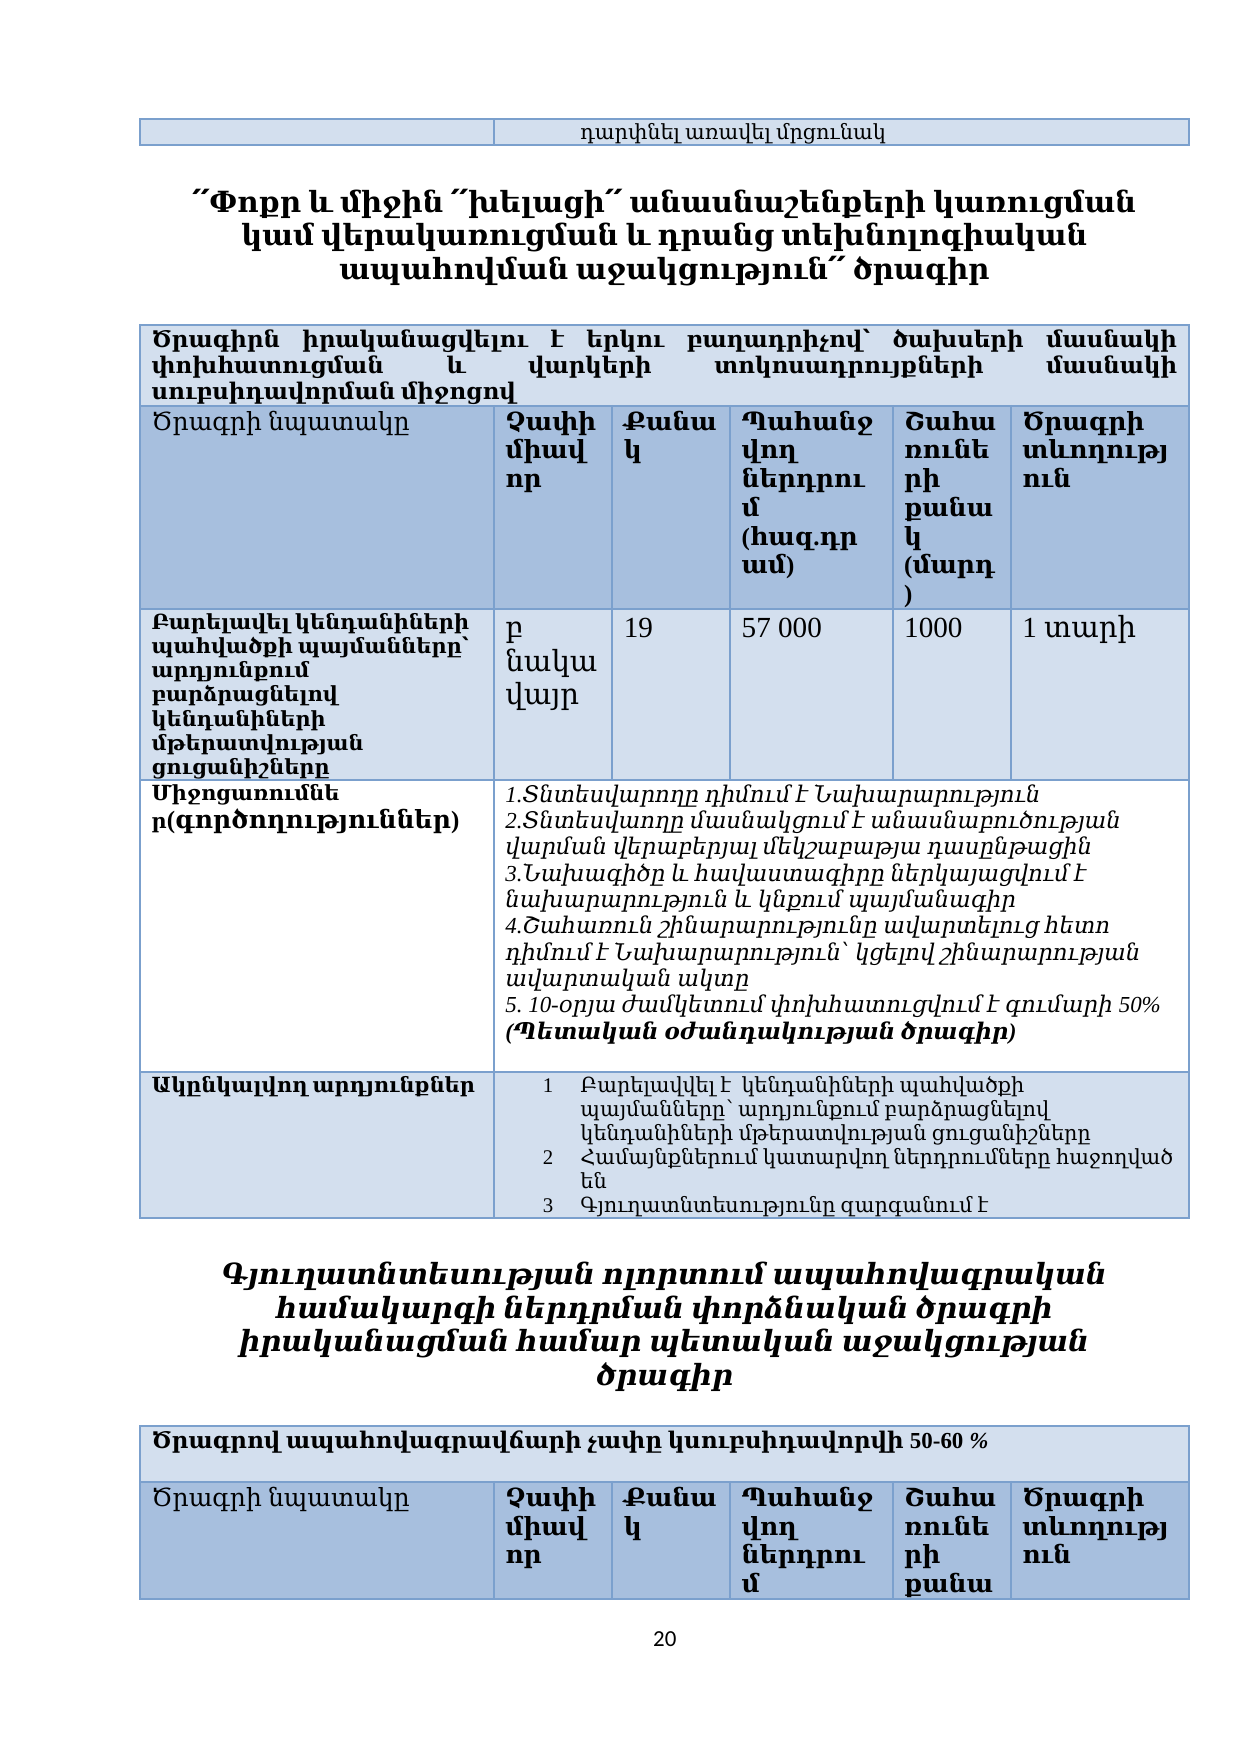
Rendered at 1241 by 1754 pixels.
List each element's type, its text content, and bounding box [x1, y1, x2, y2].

table_cell Ծրագրի տևողություն [1012, 407, 1188, 608]
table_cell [894, 1483, 1010, 1598]
table_cell Քանակ [613, 1483, 729, 1598]
table_cell Ծրագրի նպատակը [141, 407, 493, 608]
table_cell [141, 120, 493, 144]
table_cell 1.Տնտեսվարողը դիմում է Նախարարություն 2.Տնտեսվաողը մասնակցում է անասնաբուծության վարման վերաբերյալ մեկշաբաթյա դասընթացին 3.Նախագիծը և հավաստագիրը ներկայացվում է նախարարություն և կնքում պայմանագիր 4.Շահառուն շինարարությունը ավարտելուց հետո դիմում է Նախարարություն՝ կցելով շինարարության ավարտական ակտը 5. 10-օրյա ժամկետում փոխհատուցվում է գումարի 50% (Պետական օժանդակության ծրագիր) [495, 781, 1188, 1071]
text ՛՛Փոքր և միջին ՛՛խելացի՛՛ անասնաշենքերի կառուցման կամ վերակառուցման և դրանց տեխնոլոգիական ապահովման աջակցություն՛՛ ծրագիր [177, 185, 1152, 285]
table_cell Ծրագրի տևողություն [1012, 1483, 1188, 1598]
table_header Ծրագրով ապահովագրավճարի չափը կսուբսիդավորվի 50-60 % [141, 1427, 1188, 1481]
table_header Ծրագիրն իրականացվելու է երկու բաղադրիչով՝ ծախսերի մասնակի փոխհատուցման և վարկերի տոկոսադրույքների մասնակի սուբսիդավորման միջոցով [141, 326, 1188, 405]
table_cell Ծրագրի նպատակը [141, 1483, 493, 1598]
table_cell Չափի միավոր [495, 407, 611, 608]
text Գյուղատնտեսության ոլորտում ապահովագրական համակարգի ներդրման փորձնական ծրագրի իրականացման համար պետական աջակցության ծրագիր [177, 1257, 1152, 1392]
table_cell 19 [613, 610, 729, 779]
table_cell Պահանջվող ներդրում (հազ.դրամ) [731, 407, 892, 608]
table_cell 57 000 [731, 610, 892, 779]
table_cell 1000 [894, 610, 1010, 779]
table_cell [495, 120, 1188, 144]
table_cell Չափի միավոր [495, 1483, 611, 1598]
table_cell 1 տարի [1012, 610, 1188, 779]
table_cell Բարելավվել է կենդանիների պահվածքի պայմանները՝ արդյունքում բարձրացնելով կենդանիների մթերատվության ցուցանիշները Համայնքներում կատարվող ներդրումները հաջողված են Գյուղատնտեսությունը զարգանում է [495, 1073, 1188, 1217]
table_cell Քանակ [613, 407, 729, 608]
table_cell բնակավայր [495, 610, 611, 779]
table_cell Շահառուների քանակ (մարդ) [894, 407, 1010, 608]
table_cell Բարելավել կենդանիների պահվածքի պայմանները՝ արդյունքում բարձրացնելով կենդանիների մթերատվության ցուցանիշները [141, 610, 493, 779]
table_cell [731, 1483, 892, 1598]
table_cell Ակընկալվող արդյունքներ [141, 1073, 493, 1217]
table_cell Միջոցառումներ(գործողություններ) [141, 781, 493, 1071]
